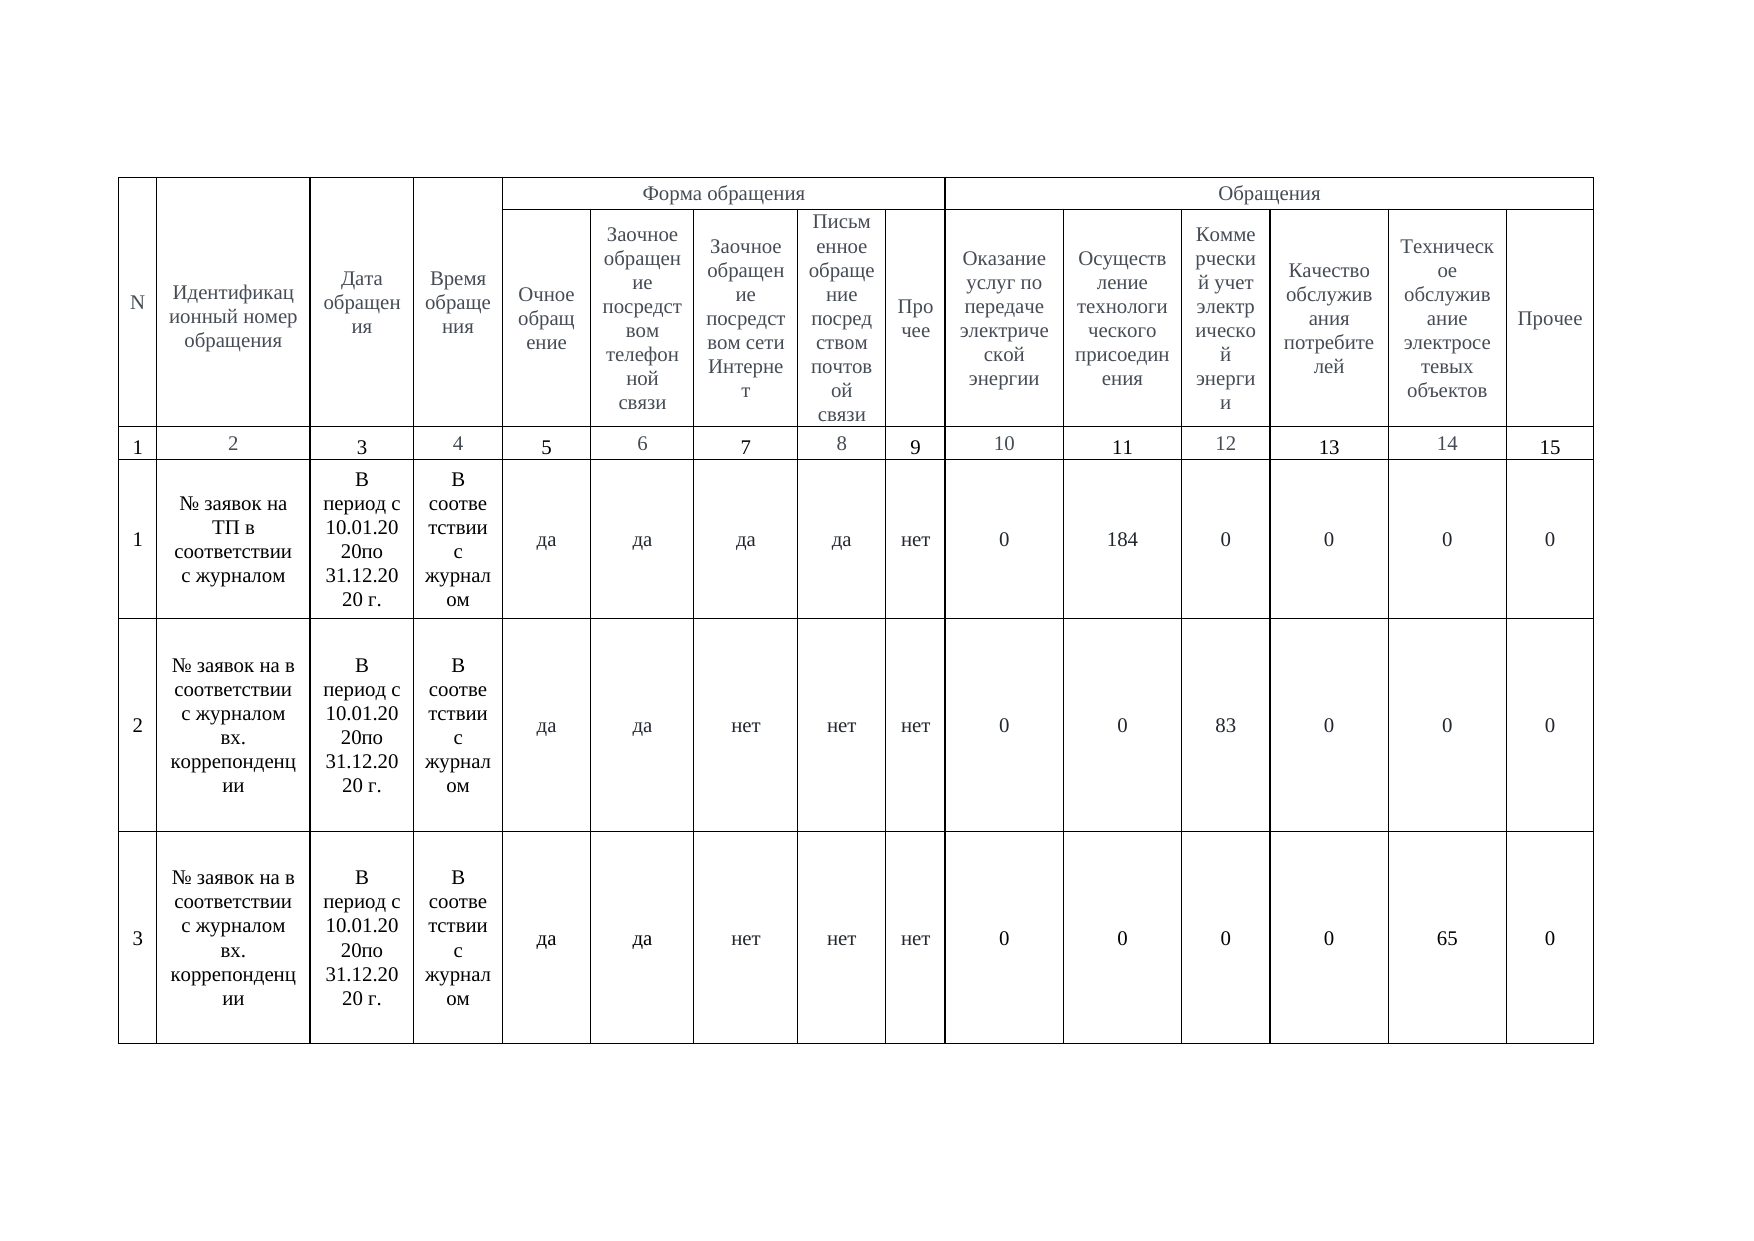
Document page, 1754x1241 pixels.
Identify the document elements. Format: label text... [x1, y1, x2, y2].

table_cell Очное обращение [503, 210, 590, 426]
table_cell 0 [1182, 832, 1269, 1043]
table_cell Осуществление технологического присоединения [1064, 210, 1181, 426]
table_cell В период с 10.01.2020по 31.12.2020 г. [311, 832, 413, 1043]
table_header Дата обращения [311, 178, 413, 426]
table_cell 0 [946, 619, 1063, 831]
table_cell 2 [157, 427, 309, 459]
table_cell Письменное обращение посредством почтовой связи [798, 210, 885, 426]
table_cell 0 [946, 832, 1063, 1043]
table_cell 65 [1389, 832, 1506, 1043]
table_cell нет [798, 832, 885, 1043]
table_header Идентификационный номер обращения [157, 178, 309, 426]
table_cell В период с 10.01.2020по 31.12.2020 г. [311, 460, 413, 618]
table_cell 184 [1064, 460, 1181, 618]
table_cell 2 [119, 619, 156, 831]
table_header Время обращения [414, 178, 502, 426]
table_cell 13 [1271, 427, 1388, 459]
table_cell нет [694, 832, 797, 1043]
table_cell 7 [694, 427, 797, 459]
table_cell № заявок на в соответствии с журналом вх. коррепонденции [157, 832, 309, 1043]
table_cell 0 [1064, 619, 1181, 831]
table_cell Заочное обращение посредством телефонной связи [591, 210, 693, 426]
table_cell Коммерческий учет электрической энергии [1182, 210, 1269, 426]
table_cell да [591, 832, 693, 1043]
table_cell 0 [1064, 832, 1181, 1043]
table_cell да [503, 832, 590, 1043]
table_cell 15 [1507, 427, 1593, 459]
table_cell 8 [798, 427, 885, 459]
table_cell 0 [1271, 619, 1388, 831]
table_cell 14 [1389, 427, 1506, 459]
table_cell да [591, 460, 693, 618]
table_cell нет [798, 619, 885, 831]
table_cell да [591, 619, 693, 831]
table_cell 6 [591, 427, 693, 459]
table_cell 0 [1507, 619, 1593, 831]
table_cell Прочее [886, 210, 944, 426]
table_cell 9 [886, 427, 944, 459]
table_cell да [503, 460, 590, 618]
table_cell В соответствии с журналом [414, 460, 502, 618]
table_cell 0 [1271, 460, 1388, 618]
table_cell Оказание услуг по передаче электрической энергии [946, 210, 1063, 426]
table_cell 3 [311, 427, 413, 459]
table_cell 1 [119, 427, 156, 459]
table_cell 0 [1389, 460, 1506, 618]
table_cell да [694, 460, 797, 618]
table_cell В период с 10.01.2020по 31.12.2020 г. [311, 619, 413, 831]
table_cell Качество обслуживания потребителей [1271, 210, 1388, 426]
table_cell Прочее [1507, 210, 1593, 426]
table_cell 0 [946, 460, 1063, 618]
table_cell 11 [1064, 427, 1181, 459]
table_cell нет [886, 619, 944, 831]
table_cell 10 [946, 427, 1063, 459]
table_cell да [798, 460, 885, 618]
table_cell нет [694, 619, 797, 831]
table_cell 3 [119, 832, 156, 1043]
table_cell нет [886, 832, 944, 1043]
table_cell 4 [414, 427, 502, 459]
table_cell Техническое обслуживание электросетевых объектов [1389, 210, 1506, 426]
table_cell 1 [119, 460, 156, 618]
table_cell 0 [1182, 460, 1269, 618]
table_cell № заявок на в соответствии с журналом вх. коррепонденции [157, 619, 309, 831]
table_cell 5 [503, 427, 590, 459]
table_header Форма обращения [503, 178, 944, 208]
table_cell В соответствии с журналом [414, 832, 502, 1043]
table_cell В соответствии с журналом [414, 619, 502, 831]
table_cell нет [886, 460, 944, 618]
table_cell Заочное обращение посредством сети Интернет [694, 210, 797, 426]
table_cell 83 [1182, 619, 1269, 831]
table_cell 12 [1182, 427, 1269, 459]
table_header N [119, 178, 156, 426]
table_cell 0 [1389, 619, 1506, 831]
table_cell 0 [1507, 460, 1593, 618]
table_cell да [503, 619, 590, 831]
table_cell № заявок на ТП в соответствии с журналом [157, 460, 309, 618]
table_header Обращения [946, 178, 1593, 208]
table_cell 0 [1507, 832, 1593, 1043]
table_cell 0 [1271, 832, 1388, 1043]
